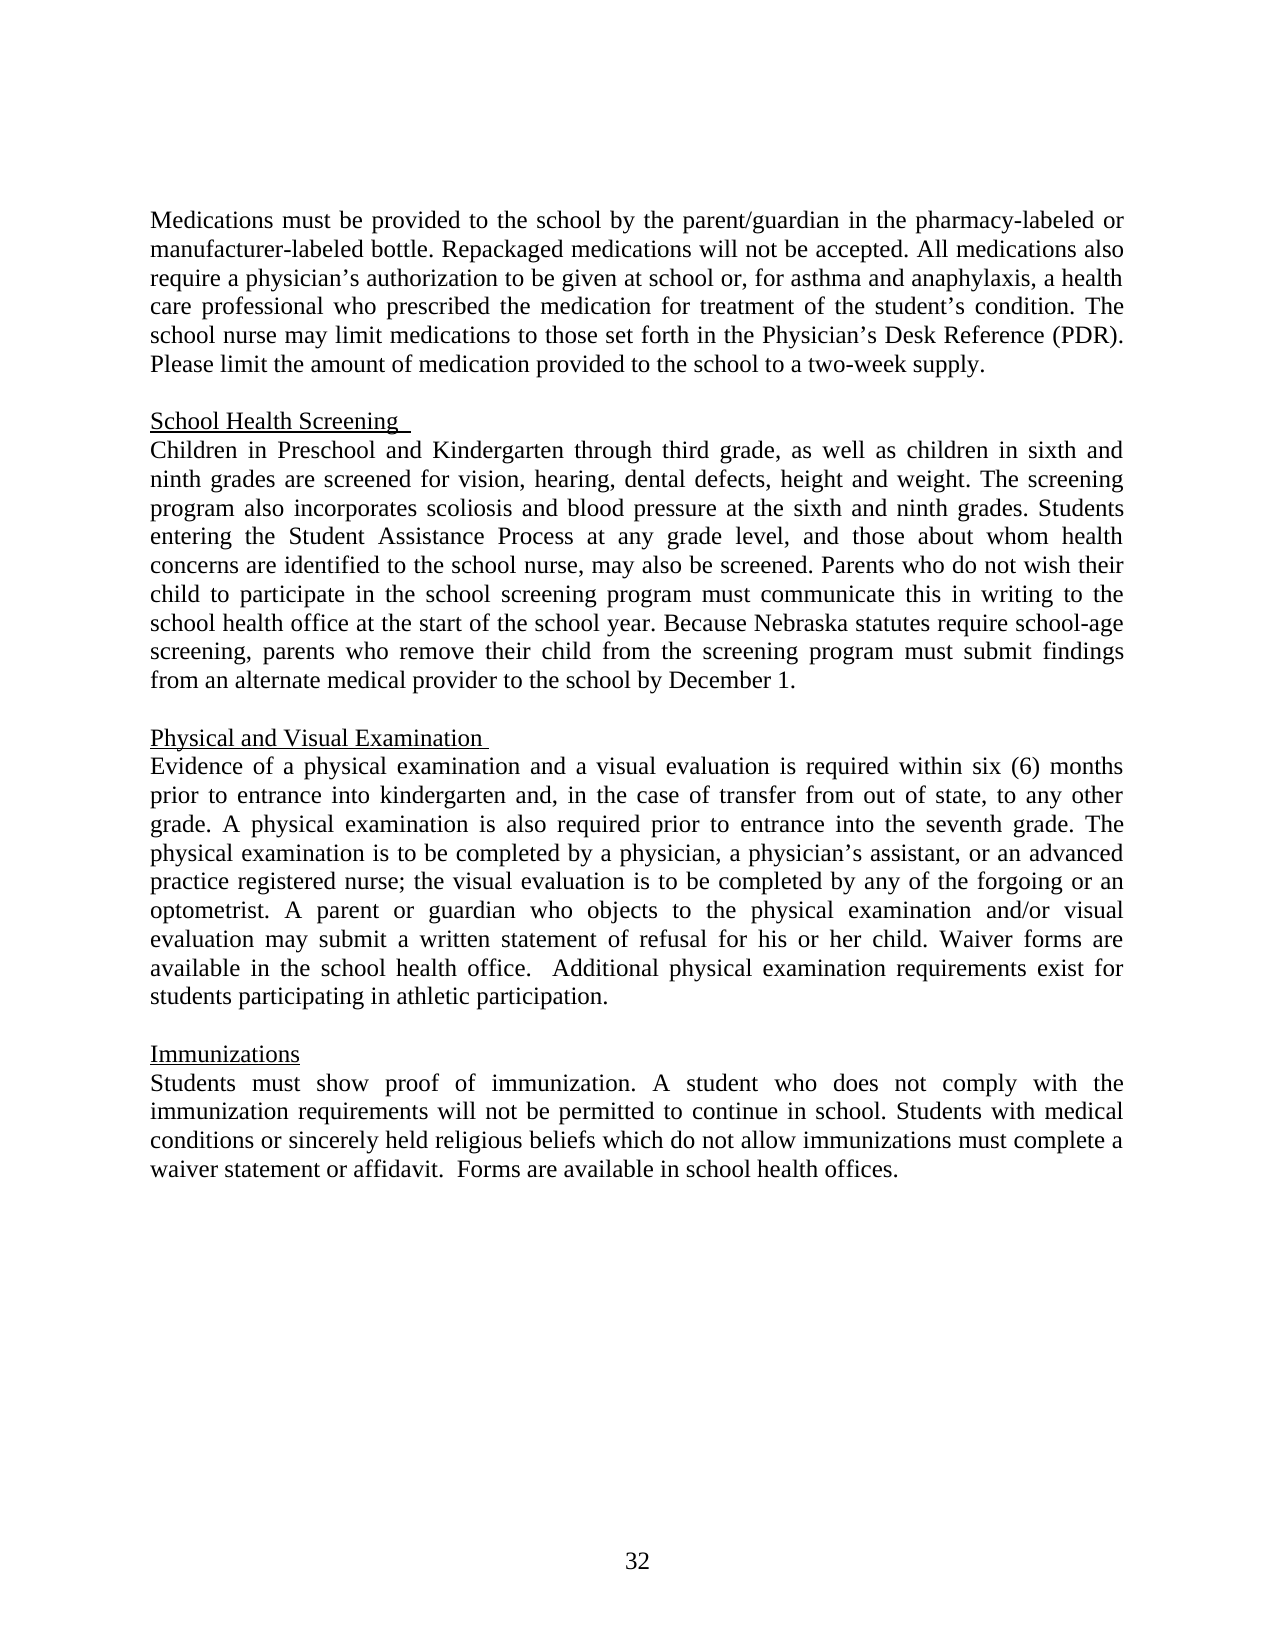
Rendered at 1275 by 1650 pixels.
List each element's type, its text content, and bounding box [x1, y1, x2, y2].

text Evidence of a physical examination and a visual evaluation is required within six (6) months prior to entrance into kindergarten and, in the case of transfer from out of state, to any other grade. A physical examination is also required prior to entrance into the seventh grade. The physical examination is to be completed by a physician, a physician’s assistant, or an advanced practice registered nurse; the visual evaluation is to be completed by any of the forgoing or an optometrist. A parent or guardian who objects to the physical examination and/or visual evaluation may submit a written statement of refusal for his or her child. Waiver forms are available in the school health office. Additional physical examination requirements exist for students participating in athletic participation. [150, 751, 1125, 1010]
text Physical and Visual Examination [150, 723, 1125, 751]
text Students must show proof of immunization. A student who does not comply with the immunization requirements will not be permitted to continue in school. Students with medical conditions or sincerely held religious beliefs which do not allow immunizations must complete a waiver statement or affidavit. Forms are available in school health offices. [150, 1068, 1125, 1183]
text Immunizations [150, 1039, 1125, 1068]
text Medications must be provided to the school by the parent/guardian in the pharmacy-labeled or manufacturer-labeled bottle. Repackaged medications will not be accepted. All medications also require a physician’s authorization to be given at school or, for asthma and anaphylaxis, a health care professional who prescribed the medication for treatment of the student’s condition. The school nurse may limit medications to those set forth in the Physician’s Desk Reference (PDR). Please limit the amount of medication provided to the school to a two-week supply. [150, 205, 1125, 378]
text School Health Screening [150, 406, 1125, 435]
text Children in Preschool and Kindergarten through third grade, as well as children in sixth and ninth grades are screened for vision, hearing, dental defects, height and weight. The screening program also incorporates scoliosis and blood pressure at the sixth and ninth grades. Students entering the Student Assistance Process at any grade level, and those about whom health concerns are identified to the school nurse, may also be screened. Parents who do not wish their child to participate in the school screening program must communicate this in writing to the school health office at the start of the school year. Because Nebraska statutes require school-age screening, parents who remove their child from the screening program must submit findings from an alternate medical provider to the school by December 1. [150, 435, 1125, 694]
